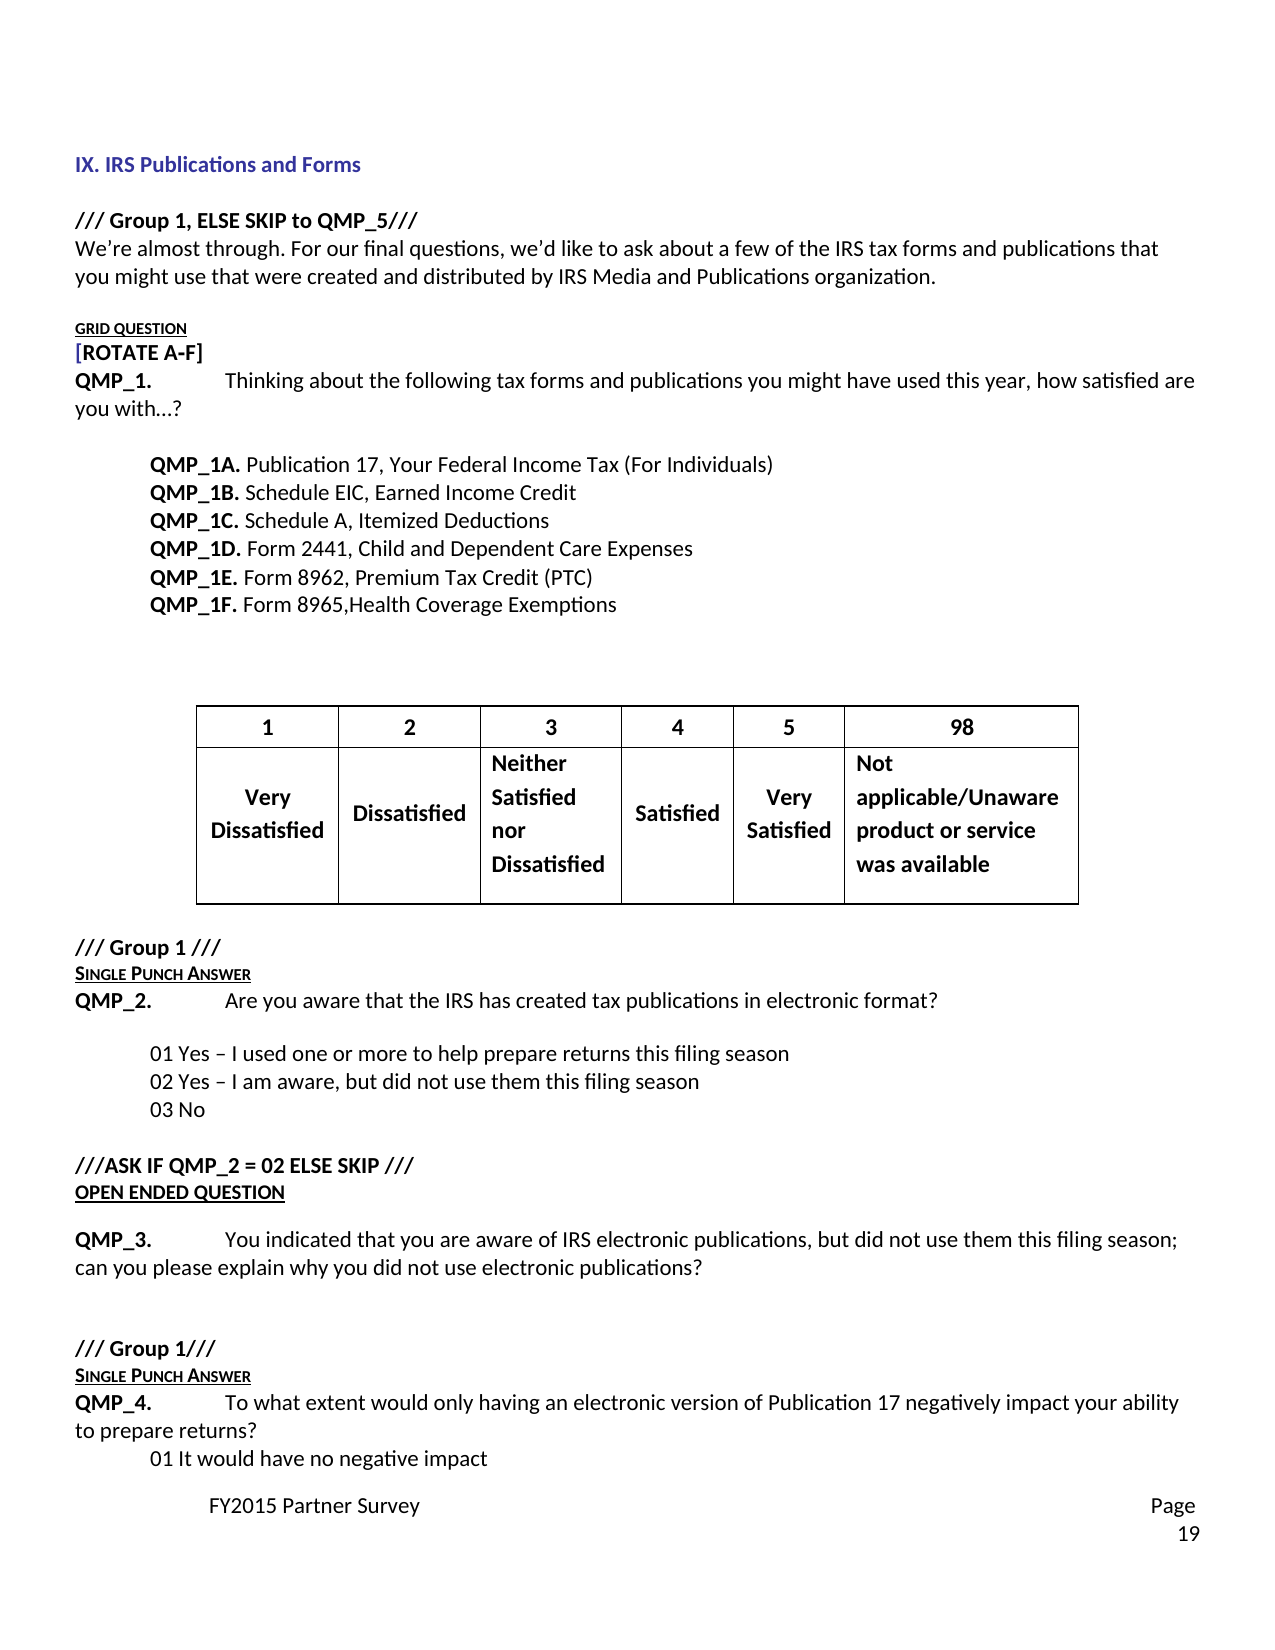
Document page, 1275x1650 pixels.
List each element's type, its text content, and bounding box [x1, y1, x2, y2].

text 01 It would have no negative impact [150, 1444, 1200, 1472]
text [ROTATE A‐F] [75, 338, 1200, 366]
text 01 Yes – I used one or more to help prepare returns this filing season [150, 1039, 1200, 1067]
text SINGLE PUNCH ANSWER [75, 961, 1200, 986]
text QMP_2. Are you aware that the IRS has created tax publications in electronic format? [75, 986, 1200, 1014]
text QMP_1F. Form 8965,Health Coverage Exemptions [150, 591, 1200, 619]
text QMP_1E. Form 8962, Premium Tax Credit (PTC) [150, 563, 1200, 591]
table_cell Dissatisfied [339, 748, 480, 903]
text QMP_1B. Schedule EIC, Earned Income Credit [150, 478, 1200, 507]
text 03 No [150, 1096, 1200, 1123]
table_cell Very Dissatisfied [197, 748, 338, 903]
text QMP_1C. Schedule A, Itemized Deductions [150, 507, 1200, 534]
text /// Group 1/// [75, 1334, 1200, 1362]
text 02 Yes – I am aware, but did not use them this filing season [150, 1067, 1200, 1096]
text IX. IRS Publications and Forms [75, 150, 1200, 178]
text QMP_1A. Publication 17, Your Federal Income Tax (For Individuals) [150, 451, 1200, 478]
table_header 2 [339, 707, 480, 747]
table_header 98 [845, 707, 1078, 747]
table_cell Neither Satisfied nor Dissatisfied [481, 748, 621, 903]
text SINGLE PUNCH ANSWER [75, 1362, 1200, 1388]
text QMP_3. You indicated that you are aware of IRS electronic publications, but did not use them this filing season; can you please explain why you did not use electronic publications? [75, 1225, 1200, 1281]
text OPEN ENDED QUESTION [75, 1179, 1200, 1205]
text /// Group 1 /// [75, 904, 1200, 961]
table_cell Satisfied [622, 748, 733, 903]
table_header 1 [197, 707, 338, 747]
table_header 5 [734, 707, 844, 747]
table_header 4 [622, 707, 733, 747]
text GRID QUESTION [75, 318, 1200, 338]
text ///ASK IF QMP_2 = 02 ELSE SKIP /// [75, 1152, 1200, 1179]
table_header 3 [481, 707, 621, 747]
text QMP_1D. Form 2441, Child and Dependent Care Expenses [150, 534, 1200, 563]
text QMP_4. To what extent would only having an electronic version of Publication 17 negatively impact your ability to prepare returns? [75, 1388, 1200, 1444]
text QMP_1. Thinking about the following tax forms and publications you might have used this year, how satisfied are you with…? [75, 366, 1200, 422]
table_cell Very Satisfied [734, 748, 844, 903]
table_cell Not applicable/Unaware product or service was available [845, 748, 1078, 903]
text /// Group 1, ELSE SKIP to QMP_5/// [75, 206, 1200, 234]
text We’re almost through. For our final questions, we’d like to ask about a few of the IRS tax forms and publications that you might use that were created and distributed by IRS Media and Publications organization. [75, 234, 1200, 290]
